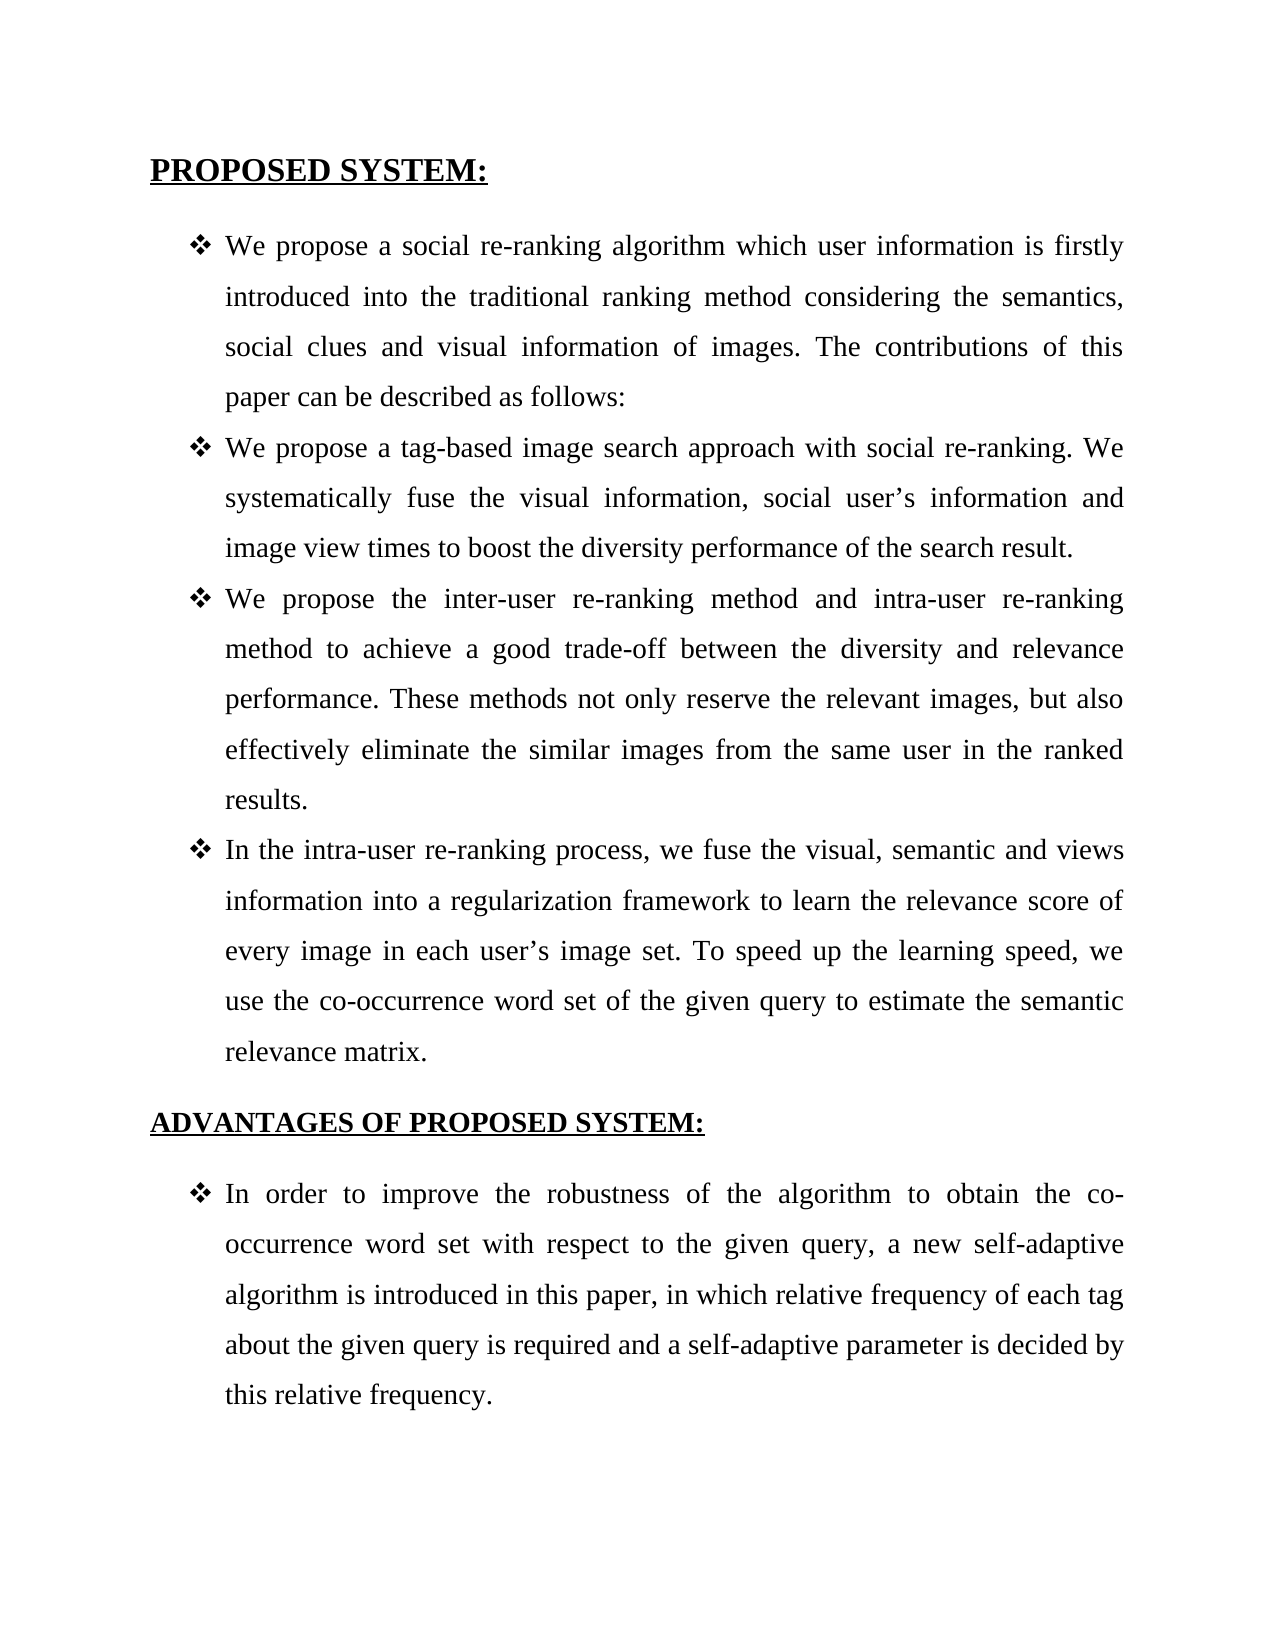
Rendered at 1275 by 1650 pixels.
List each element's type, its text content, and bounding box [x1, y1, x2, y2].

text ADVANTAGES OF PROPOSED SYSTEM: [150, 1105, 1125, 1138]
list We propose the inter-user re-ranking method and intra-user re-ranking method to achieve a good trade-off between the diversity and relevance performance. These methods not only reserve the relevant images, but also effectively eliminate the similar images from the same user in the ranked results. [187, 581, 1125, 816]
list In the intra-user re-ranking process, we fuse the visual, semantic and views information into a regularization framework to learn the relevance score of every image in each user’s image set. To speed up the learning speed, we use the co-occurrence word set of the given query to estimate the semantic relevance matrix. [187, 832, 1125, 1067]
list We propose a tag-based image search approach with social re-ranking. We systematically fuse the visual information, social user’s information and image view times to boost the diversity performance of the search result. [187, 430, 1125, 564]
text PROPOSED SYSTEM: [150, 150, 1125, 188]
list We propose a social re-ranking algorithm which user information is firstly introduced into the traditional ranking method considering the semantics, social clues and visual information of images. The contributions of this paper can be described as follows: [187, 228, 1125, 413]
list In order to improve the robustness of the algorithm to obtain the co-occurrence word set with respect to the given query, a new self-adaptive algorithm is introduced in this paper, in which relative frequency of each tag about the given query is required and a self-adaptive parameter is decided by this relative frequency. [187, 1176, 1125, 1411]
